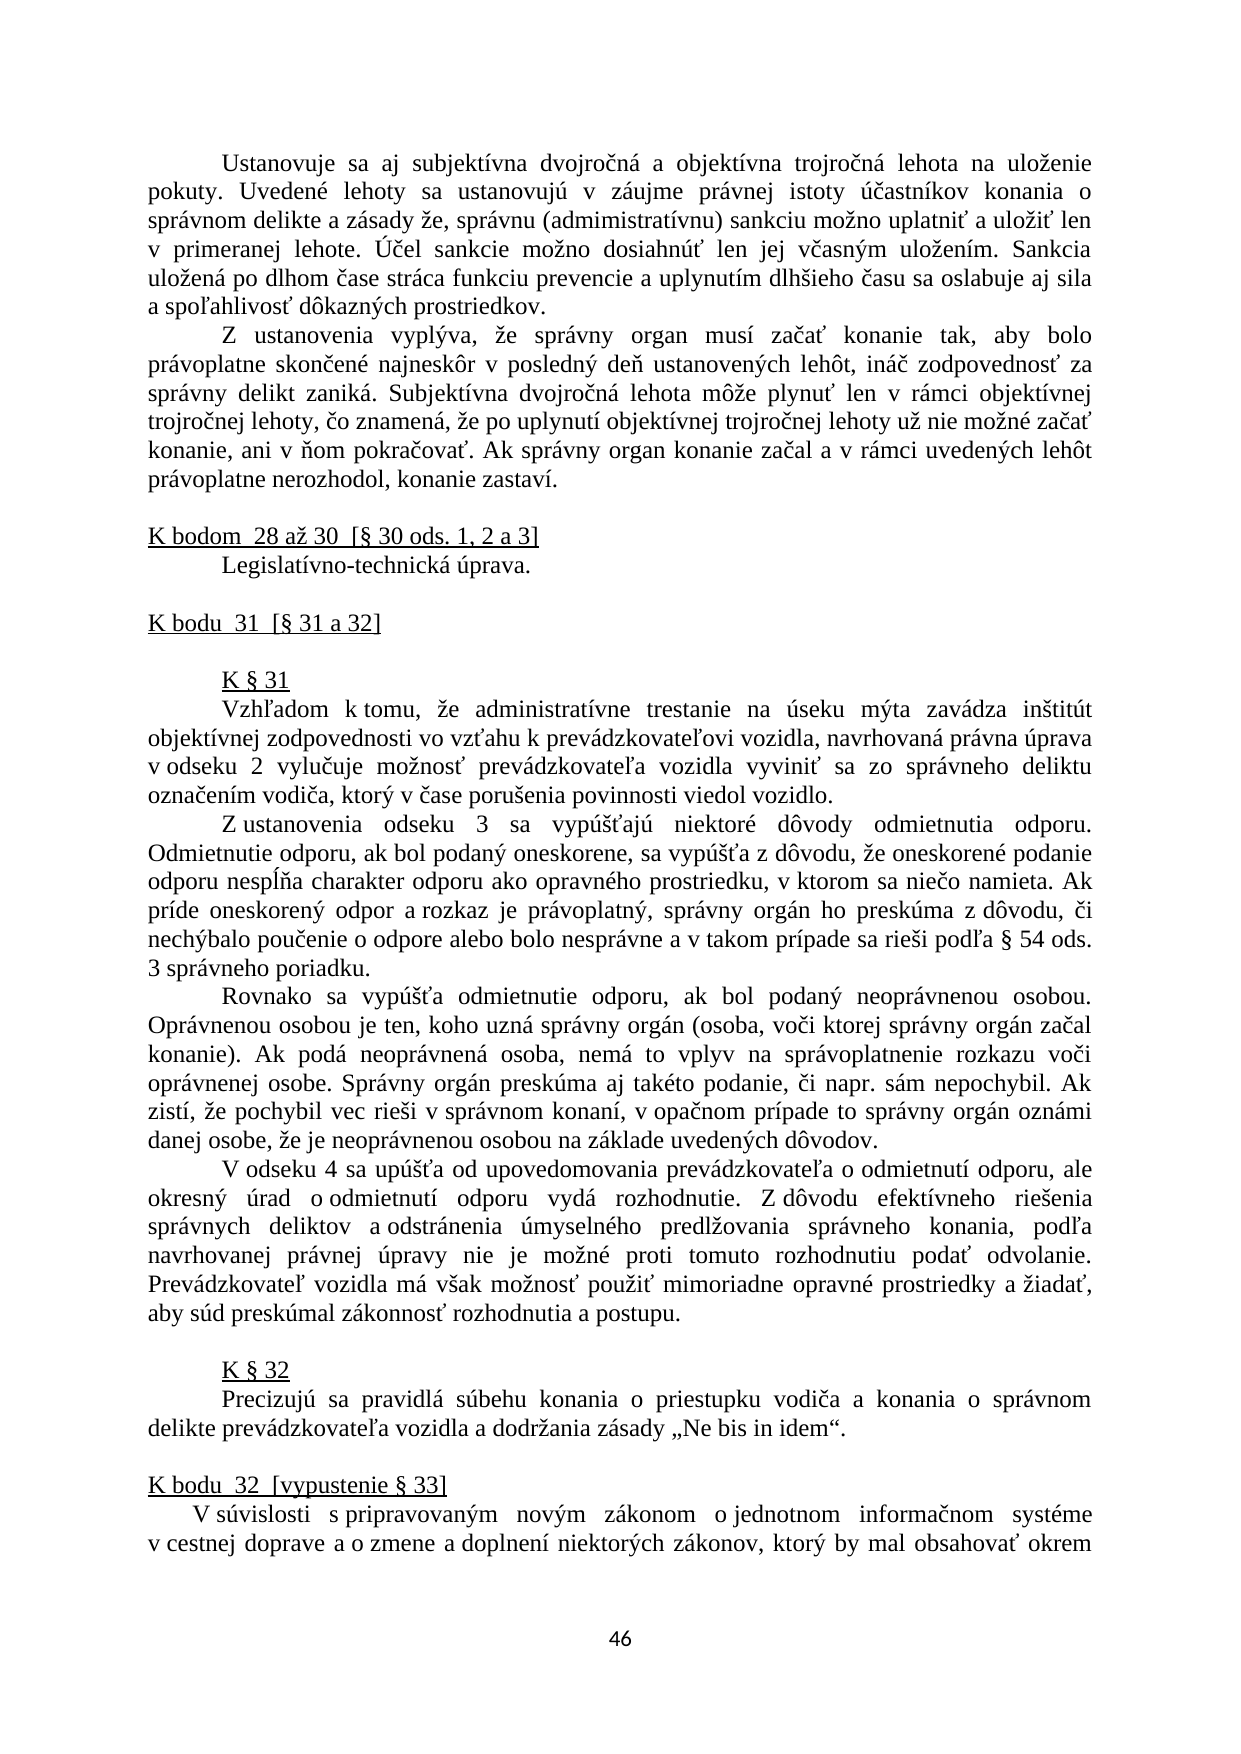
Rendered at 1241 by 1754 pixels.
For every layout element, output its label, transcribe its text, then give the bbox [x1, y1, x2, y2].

text K bodu 32 [vypustenie § 33] [148, 1470, 1093, 1499]
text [148, 1499, 1093, 1556]
text K § 31 [148, 665, 1093, 694]
text Vzhľadom k tomu, že administratívne trestanie na úseku mýta zavádza inštitút objektívnej zodpovednosti vo vzťahu k prevádzkovateľovi vozidla, navrhovaná právna úprava v odseku 2 vylučuje možnosť prevádzkovateľa vozidla vyviniť sa zo správneho deliktu označením vodiča, ktorý v čase porušenia povinnosti viedol vozidlo. [148, 694, 1093, 809]
text Precizujú sa pravidlá súbehu konania o priestupku vodiča a konania o správnom delikte prevádzkovateľa vozidla a dodržania zásady „Ne bis in idem“. [148, 1384, 1093, 1441]
text K bodu 31 [§ 31 a 32] [148, 608, 1093, 636]
text K § 32 [148, 1355, 1093, 1384]
text Z ustanovenia odseku 3 sa vypúšťajú niektoré dôvody odmietnutia odporu. Odmietnutie odporu, ak bol podaný oneskorene, sa vypúšťa z dôvodu, že oneskorené podanie odporu nespĺňa charakter odporu ako opravného prostriedku, v ktorom sa niečo namieta. Ak príde oneskorený odpor a rozkaz je právoplatný, správny orgán ho preskúma z dôvodu, či nechýbalo poučenie o odpore alebo bolo nesprávne a v takom prípade sa rieši podľa § 54 ods. 3 správneho poriadku. [148, 809, 1093, 981]
text V odseku 4 sa upúšťa od upovedomovania prevádzkovateľa o odmietnutí odporu, ale okresný úrad o odmietnutí odporu vydá rozhodnutie. Z dôvodu efektívneho riešenia správnych deliktov a odstránenia úmyselného predlžovania správneho konania, podľa navrhovanej právnej úpravy nie je možné proti tomuto rozhodnutiu podať odvolanie. Prevádzkovateľ vozidla má však možnosť použiť mimoriadne opravné prostriedky a žiadať, aby súd preskúmal zákonnosť rozhodnutia a postupu. [148, 1154, 1093, 1326]
text Ustanovuje sa aj subjektívna dvojročná a objektívna trojročná lehota na uloženie pokuty. Uvedené lehoty sa ustanovujú v záujme právnej istoty účastníkov konania o správnom delikte a zásady že, správnu (admimistratívnu) sankciu možno uplatniť a uložiť len v primeranej lehote. Účel sankcie možno dosiahnúť len jej včasným uložením. Sankcia uložená po dlhom čase stráca funkciu prevencie a uplynutím dlhšieho času sa oslabuje aj sila a spoľahlivosť dôkazných prostriedkov. [148, 148, 1093, 320]
text Rovnako sa vypúšťa odmietnutie odporu, ak bol podaný neoprávnenou osobou. Oprávnenou osobou je ten, koho uzná správny orgán (osoba, voči ktorej správny orgán začal konanie). Ak podá neoprávnená osoba, nemá to vplyv na správoplatnenie rozkazu voči oprávnenej osobe. Správny orgán preskúma aj takéto podanie, či napr. sám nepochybil. Ak zistí, že pochybil vec rieši v správnom konaní, v opačnom prípade to správny orgán oznámi danej osobe, že je neoprávnenou osobou na základe uvedených dôvodov. [148, 981, 1093, 1154]
text K bodom 28 až 30 [§ 30 ods. 1, 2 a 3] [148, 521, 1093, 550]
text Z ustanovenia vyplýva, že správny organ musí začať konanie tak, aby bolo právoplatne skončené najneskôr v posledný deň ustanovených lehôt, ináč zodpovednosť za správny delikt zaniká. Subjektívna dvojročná lehota môže plynuť len v rámci objektívnej trojročnej lehoty, čo znamená, že po uplynutí objektívnej trojročnej lehoty už nie možné začať konanie, ani v ňom pokračovať. Ak správny organ konanie začal a v rámci uvedených lehôt právoplatne nerozhodol, konanie zastaví. [148, 320, 1093, 493]
text Legislatívno-technická úprava. [148, 550, 1093, 579]
